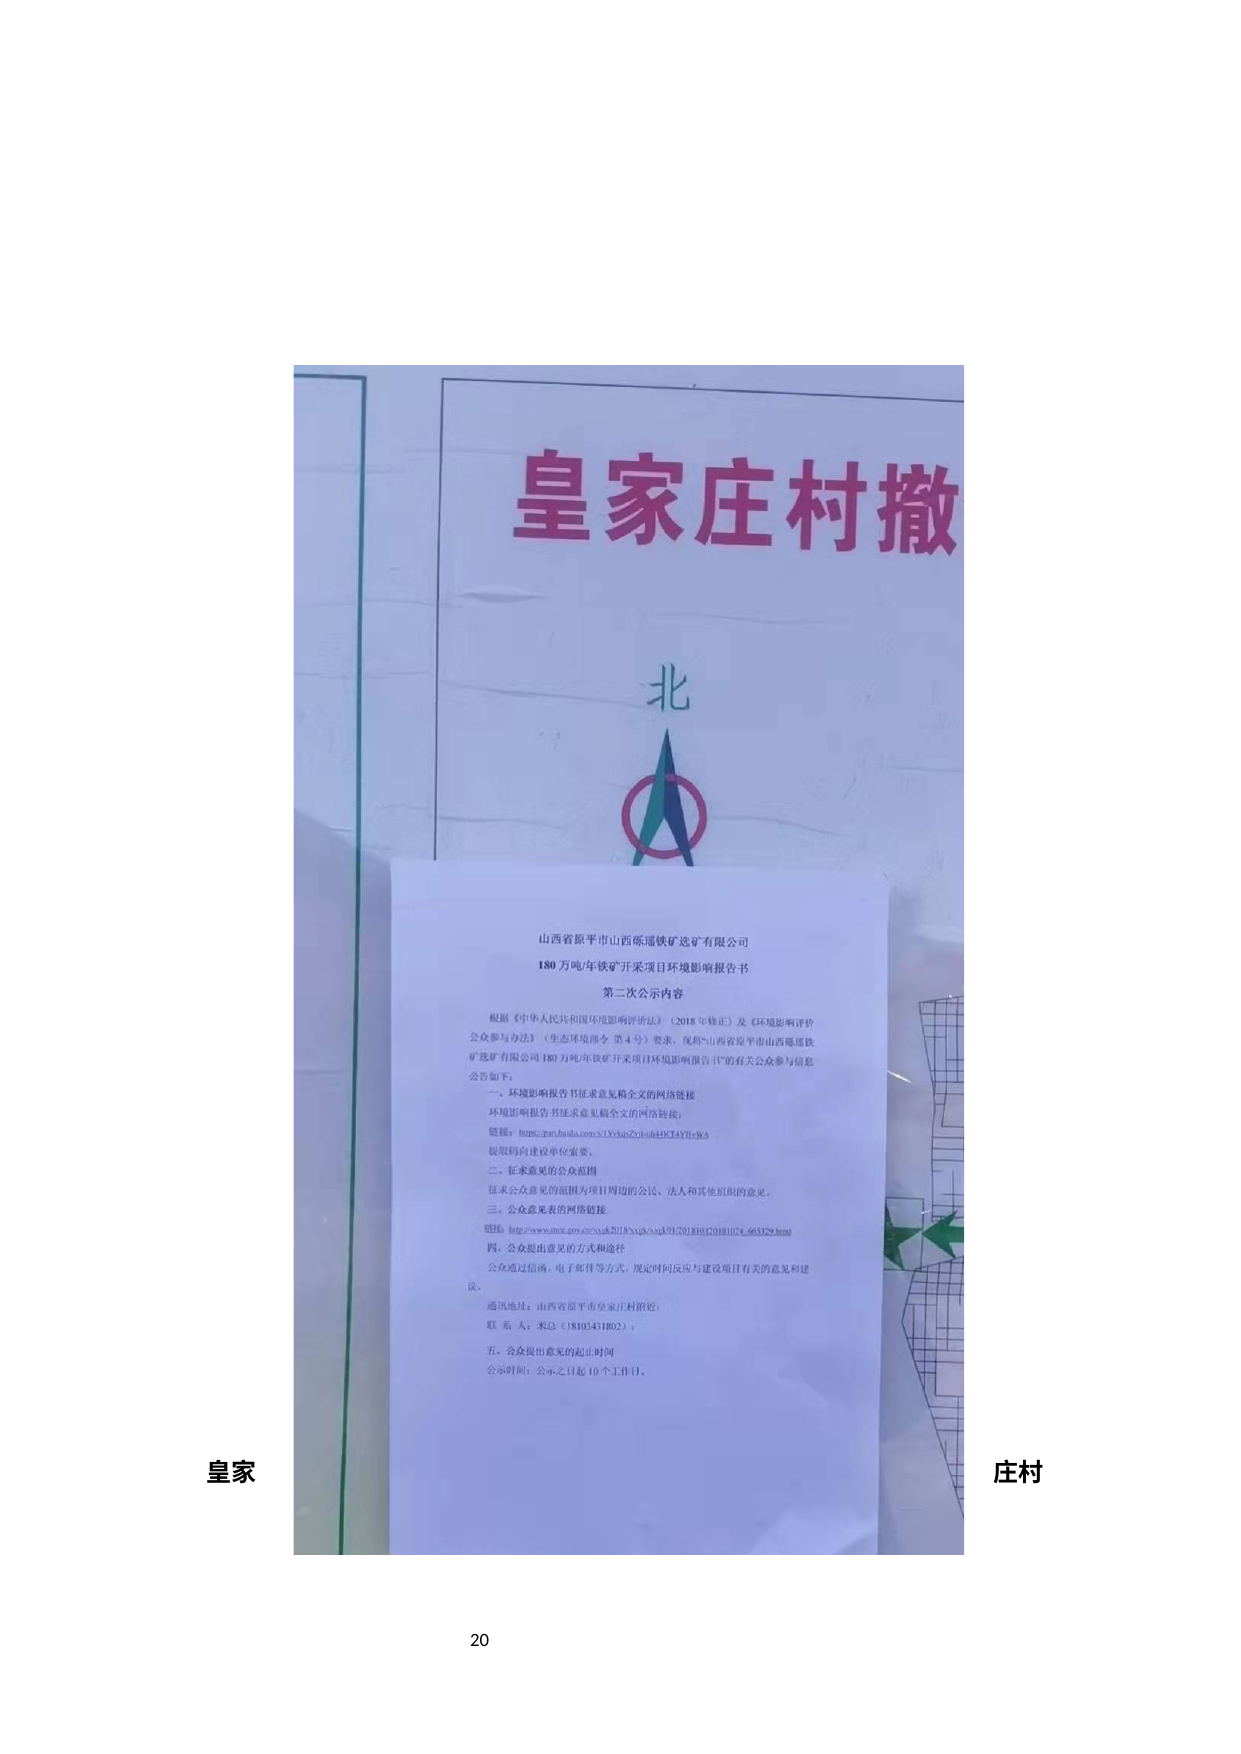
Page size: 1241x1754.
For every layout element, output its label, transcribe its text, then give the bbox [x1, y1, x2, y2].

text 皇家庄村张贴公告现场 [187, 1438, 293, 1503]
picture [293, 365, 965, 1555]
text 皇家庄村张贴公告现场 [965, 1438, 1053, 1503]
